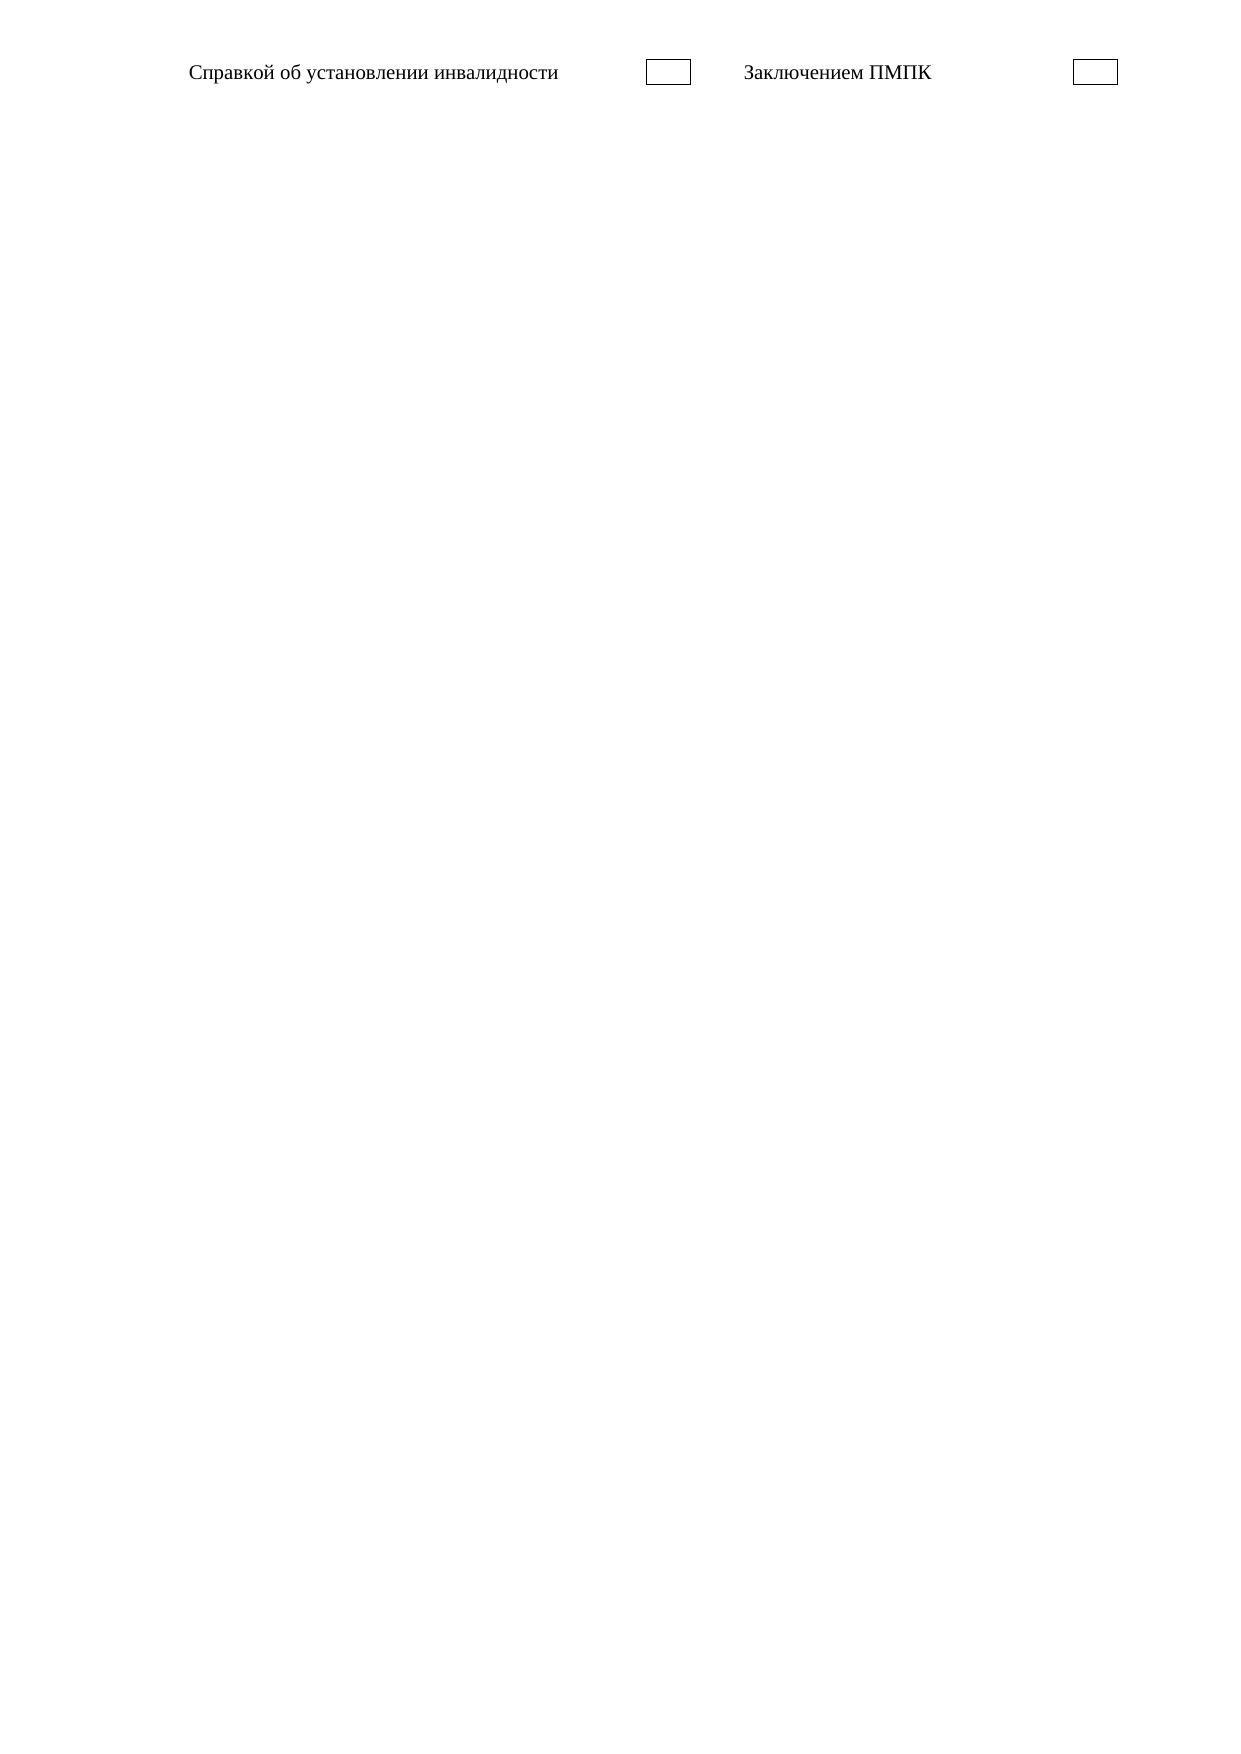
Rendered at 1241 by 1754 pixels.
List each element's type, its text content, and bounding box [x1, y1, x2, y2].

table_header Справкой об установлении инвалидности [177, 59, 646, 84]
table_header [647, 60, 690, 84]
table_header Заключением ПМПК [691, 59, 1073, 84]
table_header [1074, 60, 1117, 84]
